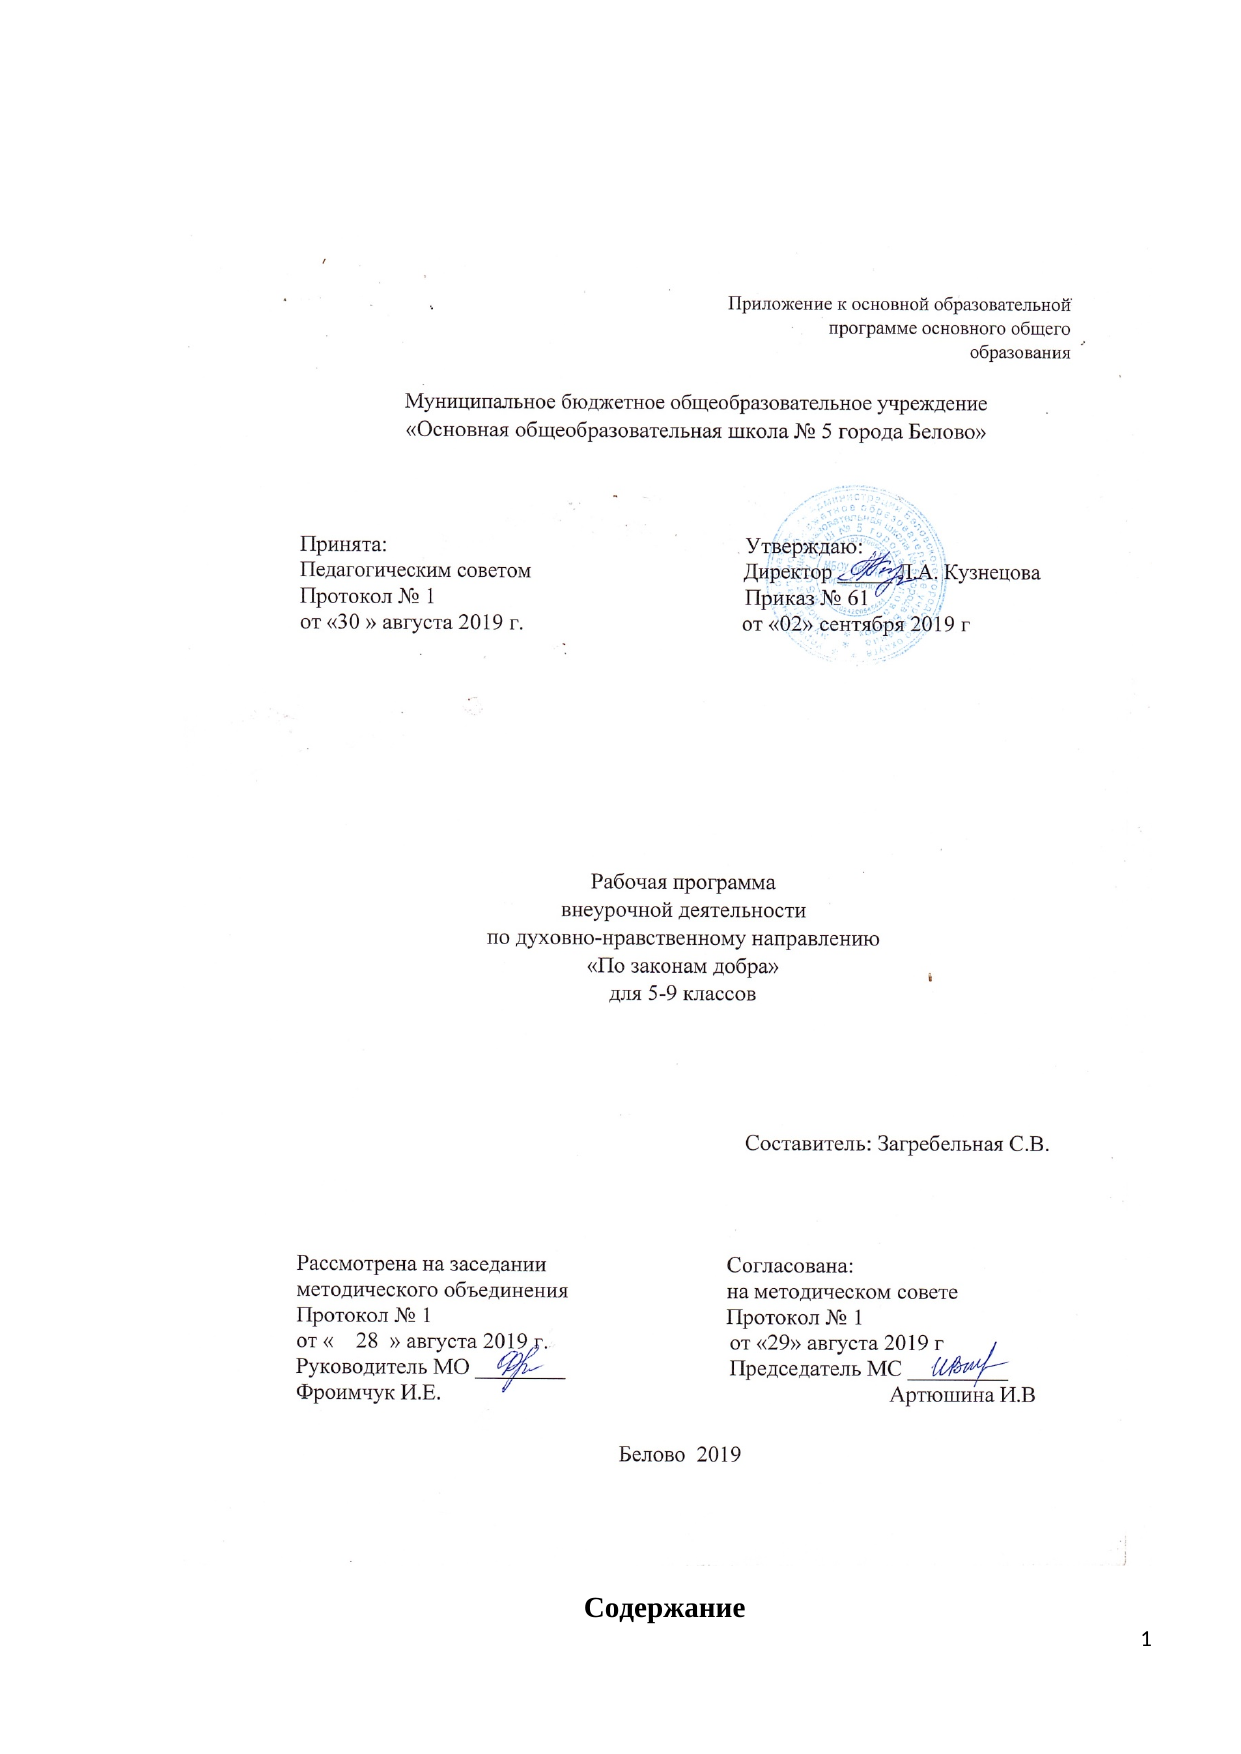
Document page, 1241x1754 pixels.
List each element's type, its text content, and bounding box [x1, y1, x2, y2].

picture [177, 224, 1152, 1566]
text Содержание [177, 1590, 1152, 1624]
